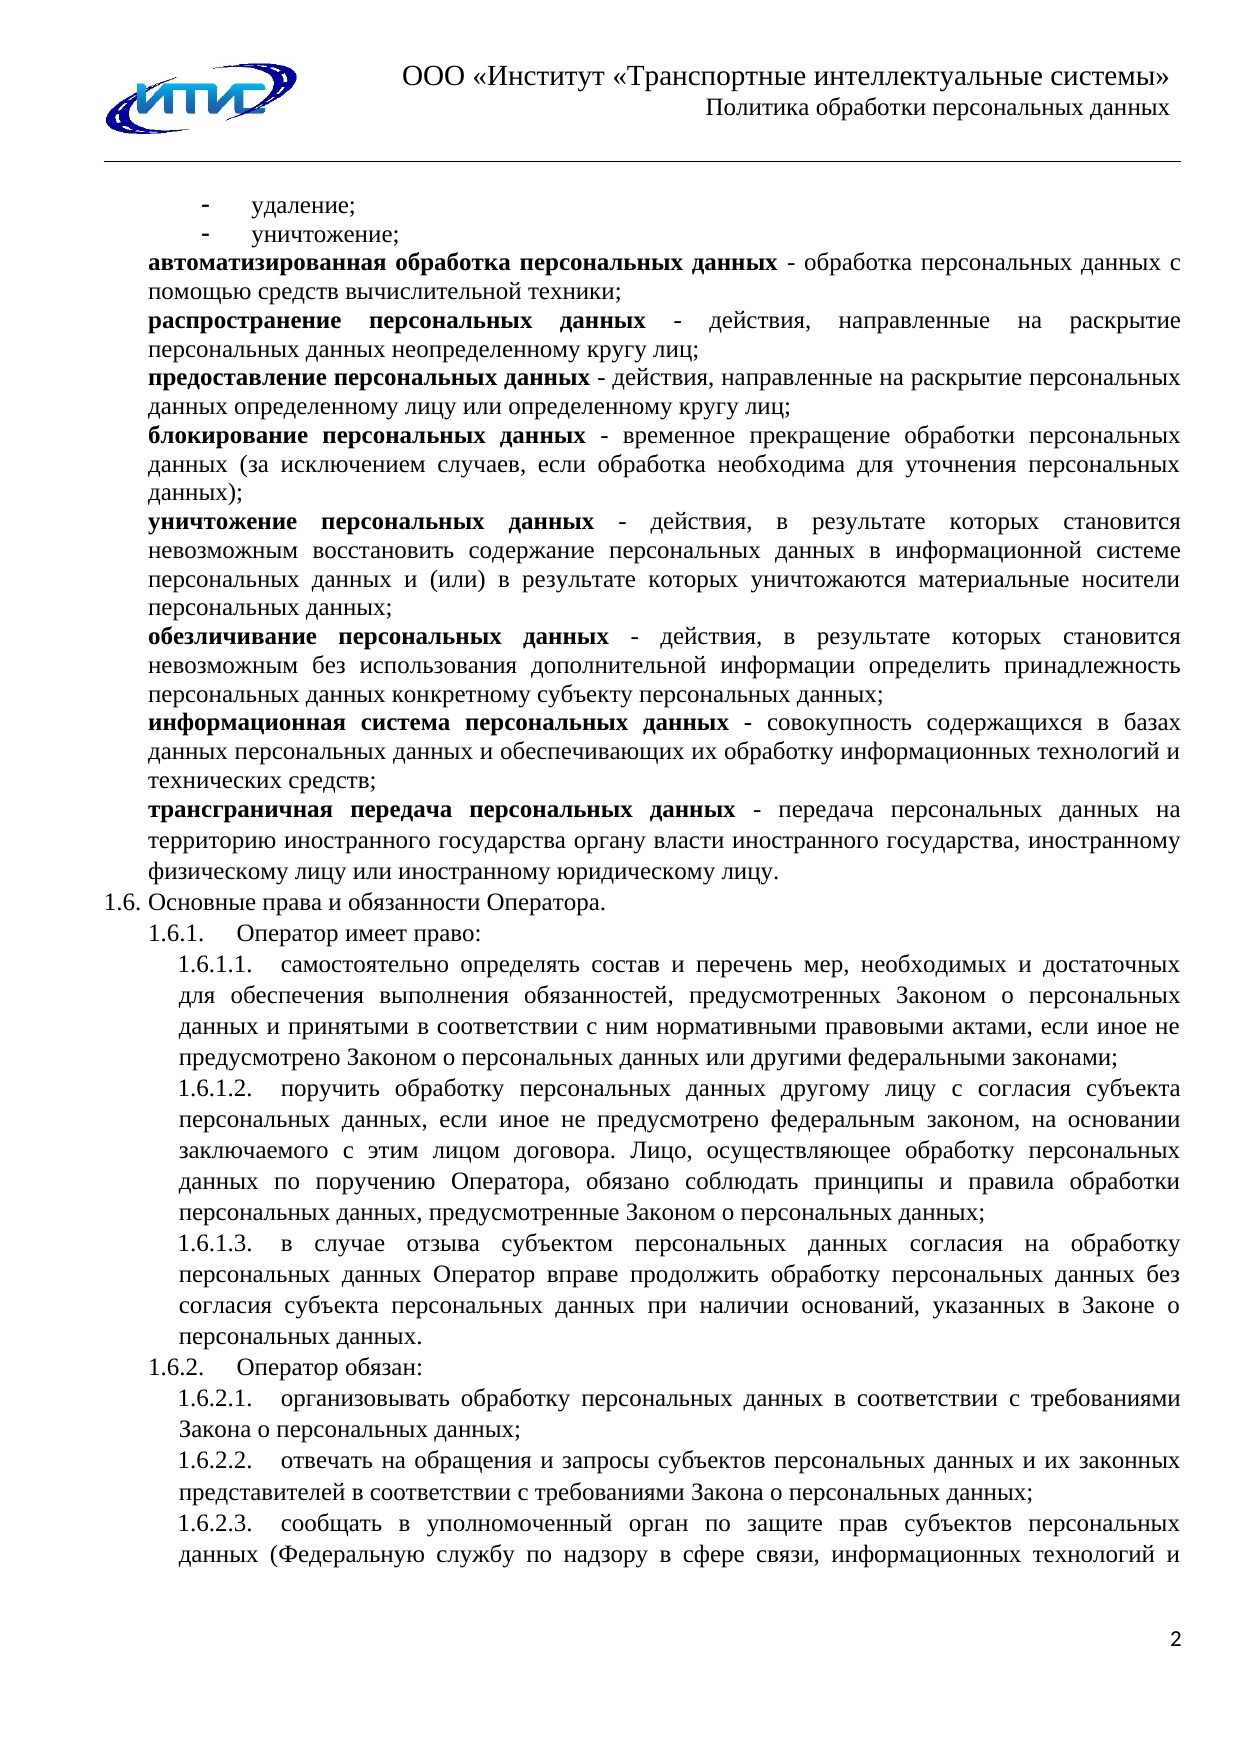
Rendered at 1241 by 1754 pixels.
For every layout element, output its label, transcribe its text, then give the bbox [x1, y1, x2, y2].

picture [103, 61, 298, 136]
list самостоятельно определять состав и перечень мер, необходимых и достаточных для обеспечения выполнения обязанностей, предусмотренных Законом о персональных данных и принятыми в соответствии с ним нормативными правовыми актами, если иное не предусмотрено Законом о персональных данных или другими федеральными законами; [177, 949, 1181, 1071]
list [177, 1508, 1181, 1567]
list поручить обработку персональных данных другому лицу с согласия субъекта персональных данных, если иное не предусмотрено федеральным законом, на основании заключаемого с этим лицом договора. Лицо, осуществляющее обработку персональных данных по поручению Оператора, обязано соблюдать принципы и правила обработки персональных данных, предусмотренные Законом о персональных данных; [177, 1073, 1181, 1226]
list уничтожение; [178, 219, 1181, 247]
text уничтожение персональных данных - действия, в результате которых становится невозможным восстановить содержание персональных данных в информационной системе персональных данных и (или) в результате которых уничтожаются материальные носители персональных данных; [148, 506, 1181, 621]
list Основные права и обязанности Оператора. [103, 887, 1181, 916]
text блокирование персональных данных - временное прекращение обработки персональных данных (за исключением случаев, если обработка необходима для уточнения персональных данных); [148, 420, 1181, 506]
list в случае отзыва субъектом персональных данных согласия на обработку персональных данных Оператор вправе продолжить обработку персональных данных без согласия субъекта персональных данных при наличии оснований, указанных в Законе о персональных данных. [177, 1228, 1181, 1350]
list удаление; [178, 190, 1181, 219]
text автоматизированная обработка персональных данных - обработка персональных данных с помощью средств вычислительной техники; [148, 247, 1181, 305]
text распространение персональных данных - действия, направленные на раскрытие персональных данных неопределенному кругу лиц; [148, 305, 1181, 362]
list Оператор имеет право: [148, 918, 1181, 947]
text обезличивание персональных данных - действия, в результате которых становится невозможным без использования дополнительной информации определить принадлежность персональных данных конкретному субъекту персональных данных; [148, 621, 1181, 707]
list организовывать обработку персональных данных в соответствии с требованиями Закона о персональных данных; [177, 1383, 1181, 1443]
list Оператор обязан: [148, 1352, 1181, 1381]
list трансграничная передача персональных данных - передача персональных данных на территорию иностранного государства органу власти иностранного государства, иностранному физическому лицу или иностранному юридическому лицу. [148, 794, 1181, 884]
text информационная система персональных данных - совокупность содержащихся в базах данных персональных данных и обеспечивающих их обработку информационных технологий и технических средств; [148, 707, 1181, 794]
list отвечать на обращения и запросы субъектов персональных данных и их законных представителей в соответствии с требованиями Закона о персональных данных; [177, 1446, 1181, 1505]
text предоставление персональных данных - действия, направленные на раскрытие персональных данных определенному лицу или определенному кругу лиц; [148, 362, 1181, 420]
